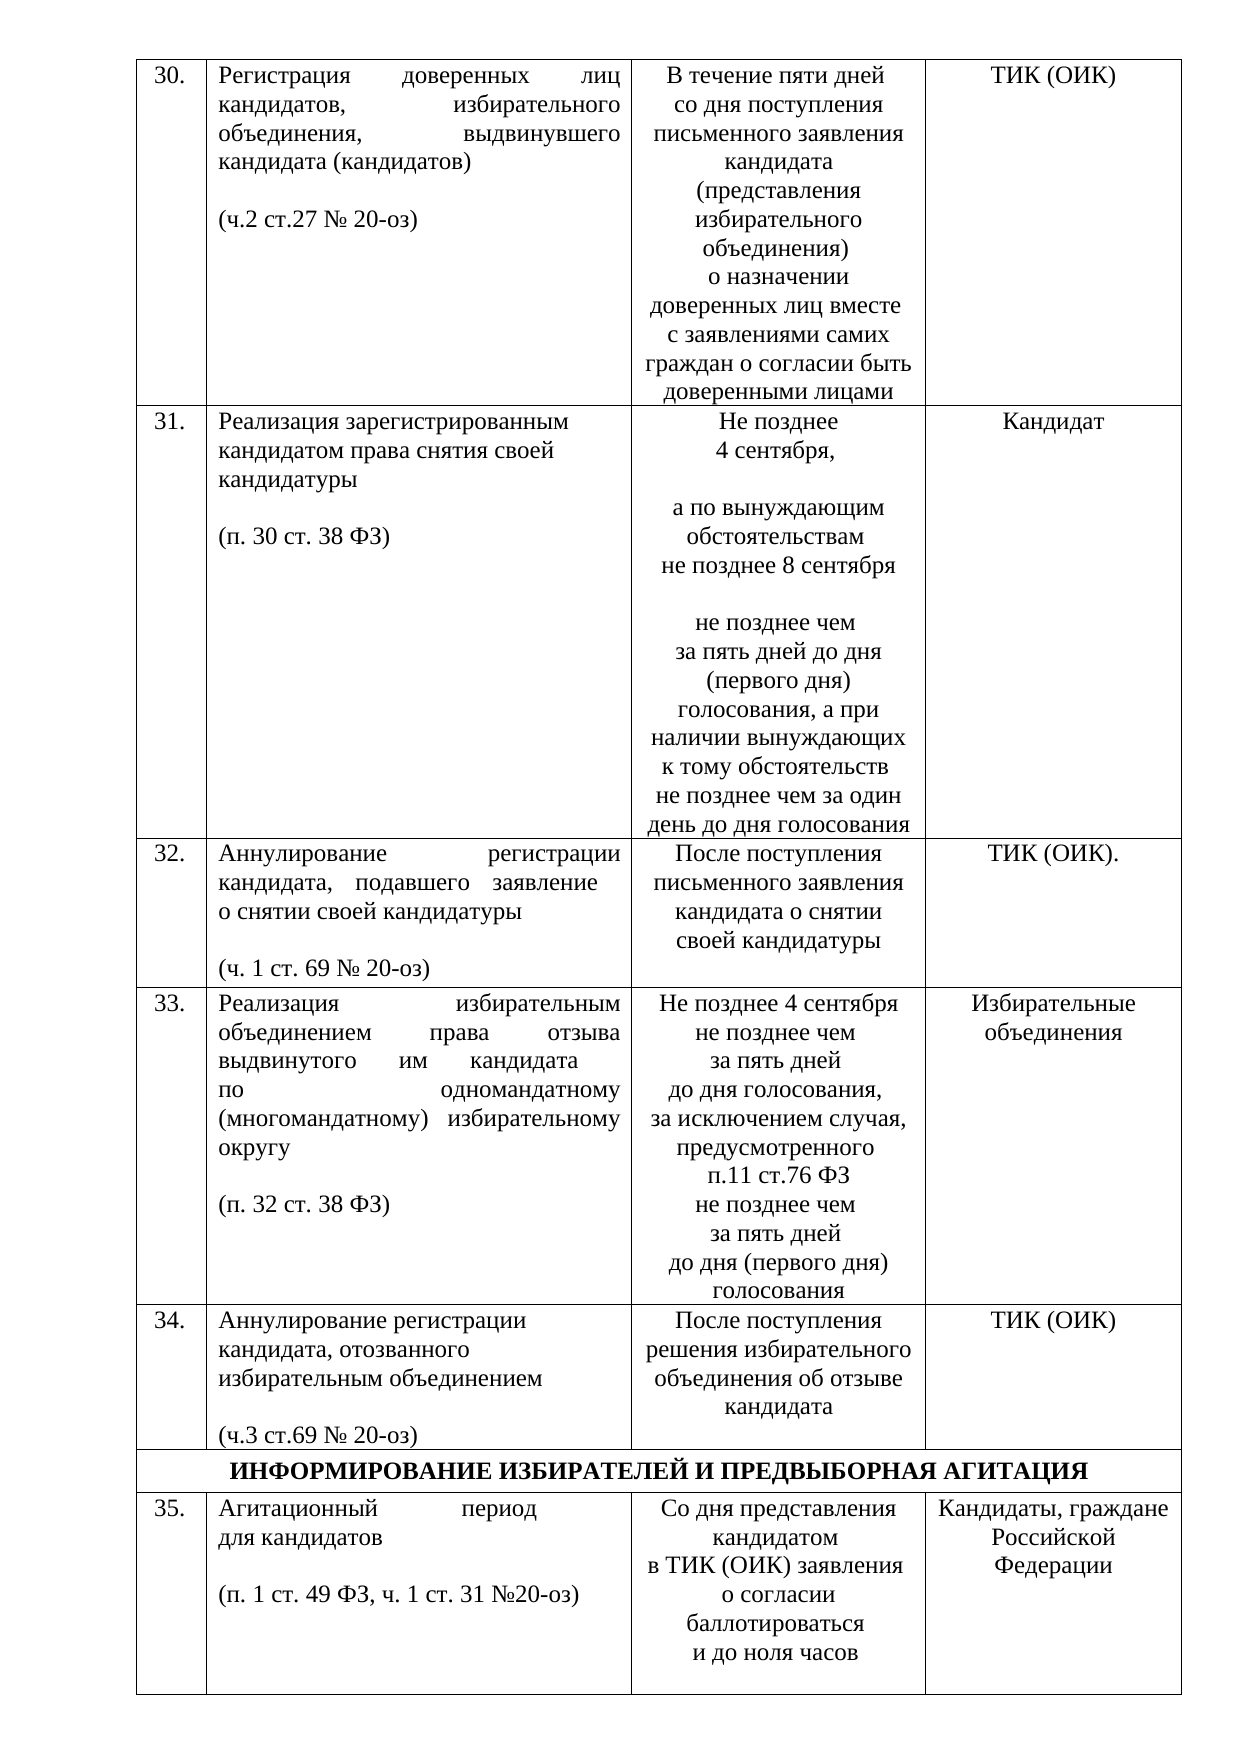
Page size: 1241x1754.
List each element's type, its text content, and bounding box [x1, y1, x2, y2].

table_cell 35. [137, 1493, 206, 1694]
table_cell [632, 1493, 925, 1694]
table_cell Регистрация доверенных лиц кандидатов, избирательного объединения, выдвинувшего кандидата (кандидатов) (ч.2 ст.27 № 20-оз) [207, 60, 631, 405]
table_cell ИНФОРМИРОВАНИЕ ИЗБИРАТЕЛЕЙ И ПРЕДВЫБОРНАЯ АГИТАЦИЯ [137, 1450, 1181, 1492]
table_cell Не позднее 4 сентября не позднее чем за пять дней до дня голосования, за исключением случая, предусмотренного п.11 ст.76 ФЗ не позднее чем за пять дней до дня (первого дня) голосования [632, 988, 925, 1304]
table_cell 34. [137, 1305, 206, 1449]
table_cell 32. [137, 839, 206, 987]
table_cell 30. [137, 60, 206, 405]
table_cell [926, 1493, 1181, 1694]
table_cell ТИК (ОИК) [926, 1305, 1181, 1449]
table_cell После поступления решения избирательного объединения об отзыве кандидата [632, 1305, 925, 1449]
table_cell Реализация зарегистрированным кандидатом права снятия своей кандидатуры (п. 30 ст. 38 ФЗ) [207, 406, 631, 837]
table_cell В течение пяти дней со дня поступления письменного заявления кандидата (представления избирательного объединения) о назначении доверенных лиц вместе с заявлениями самих граждан о согласии быть доверенными лицами [632, 60, 925, 405]
table_cell 33. [137, 988, 206, 1304]
table_cell 31. [137, 406, 206, 837]
table_cell После поступления письменного заявления кандидата о снятии своей кандидатуры [632, 839, 925, 987]
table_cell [207, 1493, 631, 1694]
table_cell Кандидат [926, 406, 1181, 837]
table_cell ТИК (ОИК) [926, 60, 1181, 405]
table_cell Избирательные объединения [926, 988, 1181, 1304]
table_cell Аннулирование регистрации кандидата, подавшего заявление о снятии своей кандидатуры (ч. 1 ст. 69 № 20-оз) [207, 839, 631, 987]
table_cell Реализация избирательным объединением права отзыва выдвинутого им кандидата по одномандатному (многомандатному) избирательному округу (п. 32 ст. 38 ФЗ) [207, 988, 631, 1304]
table_cell Не позднее 4 сентября, а по вынуждающим обстоятельствам не позднее 8 сентября не позднее чем за пять дней до дня (первого дня) голосования, а при наличии вынуждающих к тому обстоятельств не позднее чем за один день до дня голосования [632, 406, 925, 837]
table_cell ТИК (ОИК). [926, 839, 1181, 987]
table_cell Аннулирование регистрации кандидата, отозванного избирательным объединением (ч.3 ст.69 № 20-оз) [207, 1305, 631, 1449]
